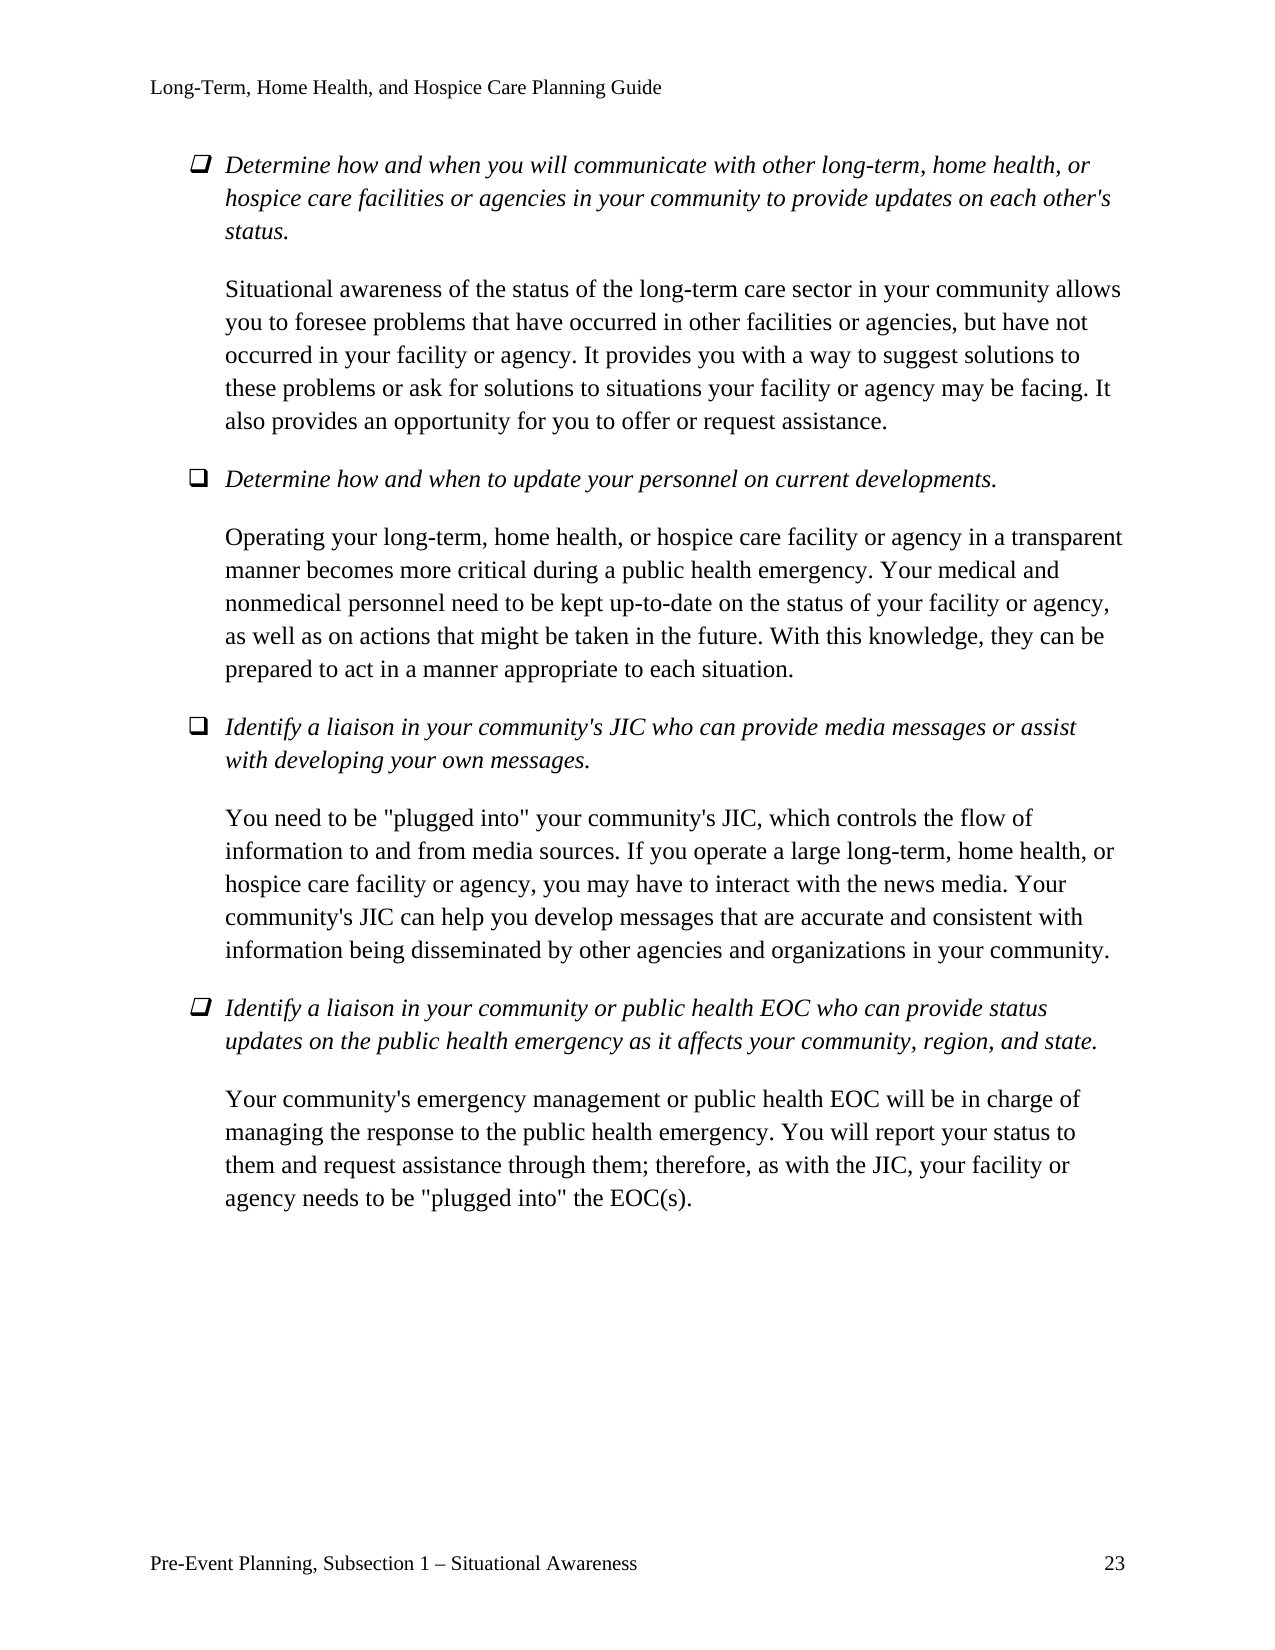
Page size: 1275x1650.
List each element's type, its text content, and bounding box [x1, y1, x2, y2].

list Determine how and when you will communicate with other long-term, home health, or hospice care facilities or agencies in your community to provide updates on each other's status. [187, 150, 1125, 245]
list Identify a liaison in your community's JIC who can provide media messages or assist with developing your own messages. [187, 712, 1125, 774]
text Situational awareness of the status of the long-term care sector in your community allows you to foresee problems that have occurred in other facilities or agencies, but have not occurred in your facility or agency. It provides you with a way to suggest solutions to these problems or ask for solutions to situations your facility or agency may be facing. It also provides an opportunity for you to offer or request assistance. [225, 274, 1125, 435]
list Identify a liaison in your community or public health EOC who can provide status updates on the public health emergency as it affects your community, region, and state. [187, 993, 1125, 1055]
list Determine how and when to update your personnel on current developments. [187, 464, 1125, 493]
text Your community's emergency management or public health EOC will be in charge of managing the response to the public health emergency. You will report your status to them and request assistance through them; therefore, as with the JIC, your facility or agency needs to be "plugged into" the EOC(s). [225, 1084, 1125, 1212]
text Operating your long-term, home health, or hospice care facility or agency in a transparent manner becomes more critical during a public health emergency. Your medical and nonmedical personnel need to be kept up-to-date on the status of your facility or agency, as well as on actions that might be taken in the future. With this knowledge, they can be prepared to act in a manner appropriate to each situation. [225, 522, 1125, 683]
text You need to be "plugged into" your community's JIC, which controls the flow of information to and from media sources. If you operate a large long-term, home health, or hospice care facility or agency, you may have to interact with the news media. Your community's JIC can help you develop messages that are accurate and consistent with information being disseminated by other agencies and organizations in your community. [225, 803, 1125, 964]
